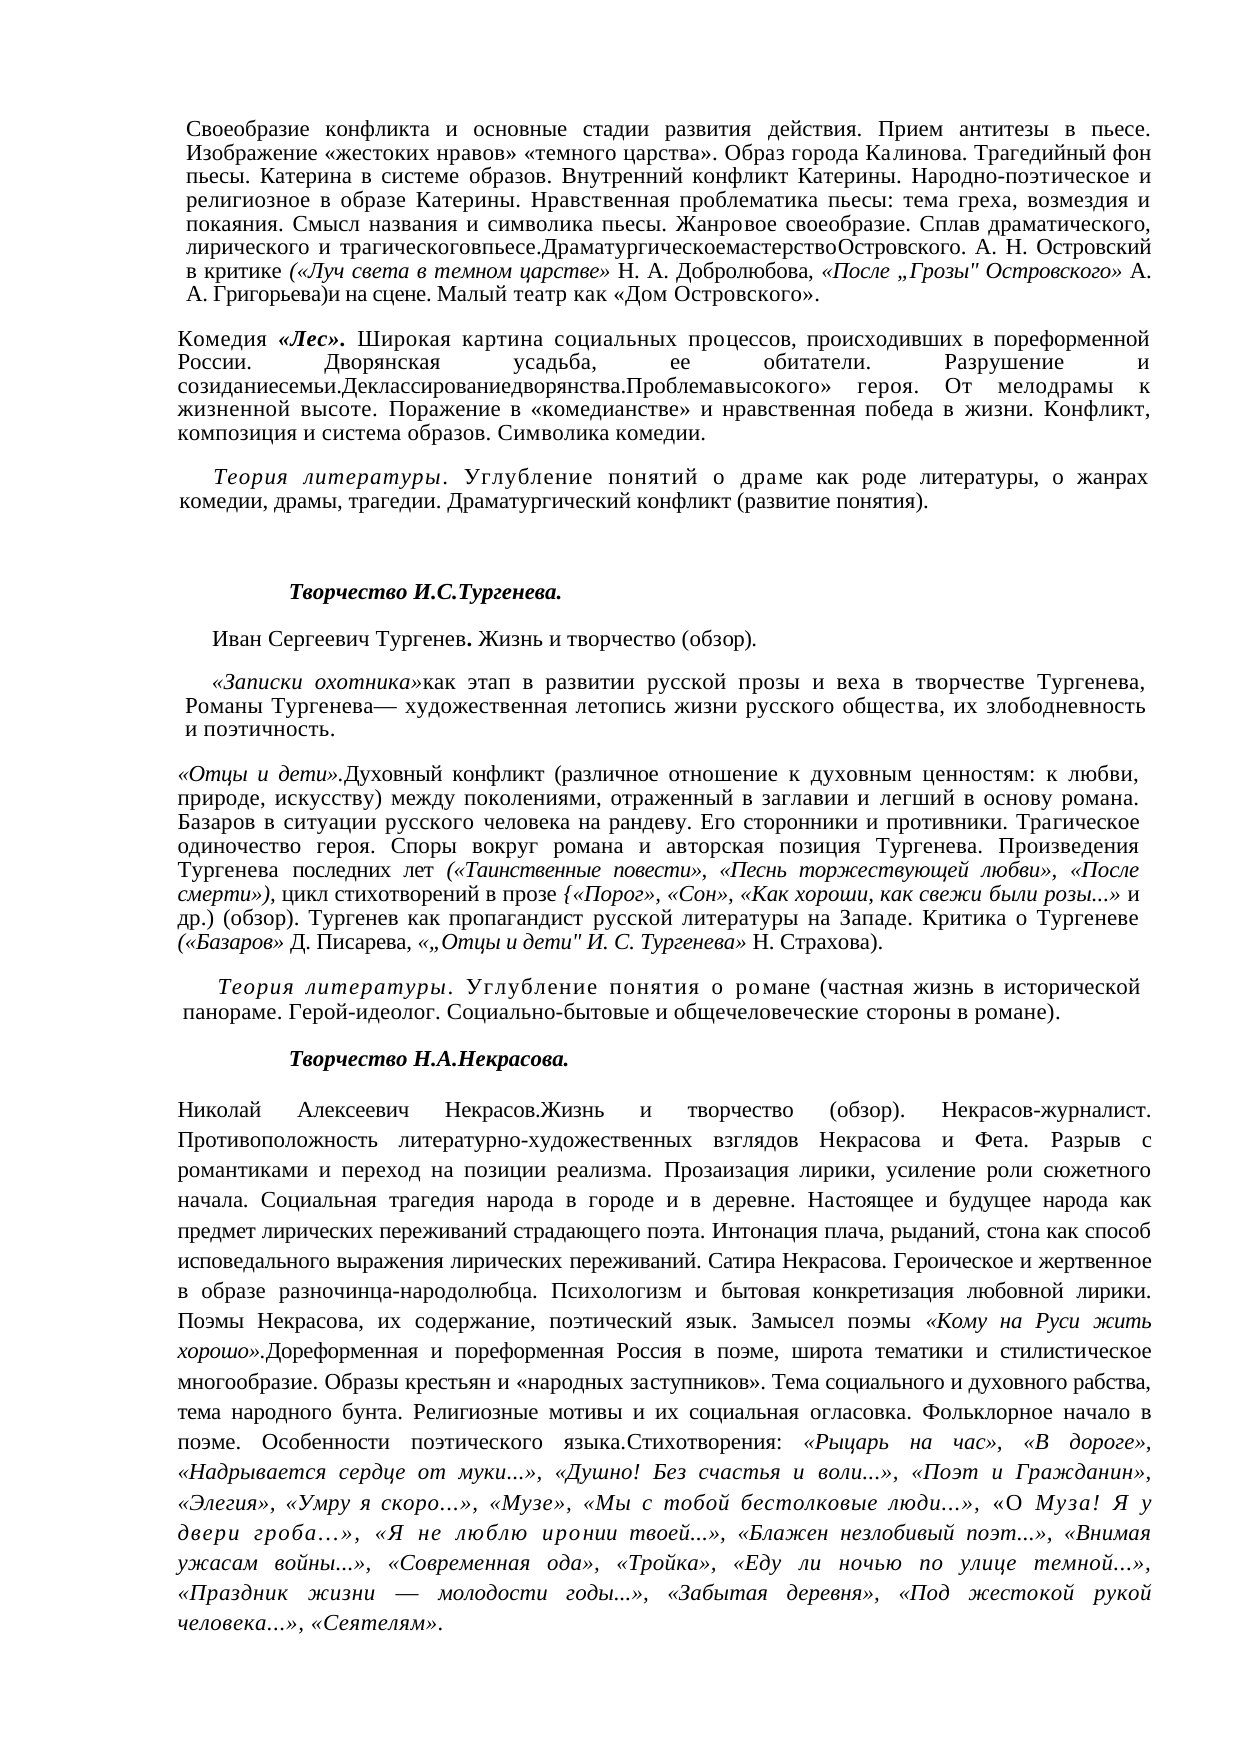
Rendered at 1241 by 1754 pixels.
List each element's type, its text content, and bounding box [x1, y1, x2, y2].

text Творчество И.С.Тургенева. [288, 578, 1152, 604]
text Николай Алексеевич Некрасов.Жизнь и творчество (обзор). Некрасов-журналист. Противоположность литературно-художественных взглядов Некрасова и Фета. Разрыв с романтиками и переход на позиции реализма. Прозаизация лирики, усиление роли сюжетного начала. Социальная трагедия народа в городе и в деревне. Настоящее и будущее народа как предмет лирических переживаний страдающего поэта. Интонация плача, рыданий, стона как способ исповедального выражения лирических переживаний. Сатира Некрасова. Героическое и жертвенное в образе разночинца-народолюбца. Психологизм и бытовая конкретизация любовной лирики. Поэмы Некрасова, их содержание, поэтический язык. Замысел поэмы «Кому на Руси жить хорошо».Дореформенная и пореформенная Россия в поэме, широта тематики и стилистическое многообразие. Образы крестьян и «народных заступников». Тема социального и духовного рабства, тема народного бунта. Религиозные мотивы и их социальная огласовка. Фольклорное начало в поэме. Особенности поэтического языка.Стихотворения: «Рыцарь на час», «В дороге», «Надрывается сердце от муки...», «Душно! Без счастья и воли...», «Поэт и Гражданин», «Элегия», «Умру я скоро...», «Музе», «Мы с тобой бестолковые люди...», «О Муза! Я у двери гроба...», «Я не люблю иронии твоей...», «Блажен незлобивый поэт...», «Внимая ужасам войны...», «Современная ода», «Тройка», «Еду ли ночью по улице темной...», «Праздник жизни — молодости годы...», «Забытая деревня», «Под жестокой рукой человека...», «Сеятелям». [177, 1096, 1152, 1636]
text «Записки охотника»как этап в развитии русской прозы и веха в творчестве Тургенева, Романы Тургенева— художественная летопись жизни русского общества, их злободневность и поэтичность. [185, 671, 1146, 742]
text Иван Сергеевич Тургенев. Жизнь и творчество (обзор). [188, 629, 1146, 650]
text «Отцы и дети».Духовный конфликт (различное отношение к духовным ценностям: к любви, природе, искусству) между поколениями, отраженный в заглавии и легший в основу романа. Базаров в ситуации русского человека на рандеву. Его сторонники и противники. Трагическое одиночество героя. Споры вокруг романа и авторская позиция Тургенева. Произведения Тургенева последних лет («Таинственные повести», «Песнь торжествующей любви», «После смерти»), цикл стихотворений в прозе {«Порог», «Сон», «Как хороши, как свежи были розы...» и др.) (обзор). Тургенев как пропагандист русской литературы на Западе. Критика о Тургеневе («Базаров» Д. Писарева, «„Отцы и дети" И. С. Тургенева» Н. Страхова). [177, 762, 1140, 954]
text Своеобразие конфликта и основные стадии развития действия. Прием антитезы в пьесе. Изображение «жестоких нравов» «темного царства». Образ города Калинова. Трагедийный фон пьесы. Катерина в системе образов. Внутренний конфликт Катерины. Народно-поэтическое и религиозное в образе Катерины. Нравственная проблематика пьесы: тема греха, возмездия и покаяния. Смысл названия и символика пьесы. Жанровое своеобразие. Сплав драматического, лирического и трагическоговпьесе.ДраматургическоемастерствоОстровского. А. Н. Островский в критике («Луч света в темном царстве» Н. А. Добролюбова, «После „Грозы" Островского» А. А. Григорьева)и на сцене. Малый театр как «Дом Островского». [186, 118, 1152, 306]
text Теория литературы. Углубление понятия о романе (частная жизнь в исторической панораме. Герой-идеолог. Социально-бытовые и общечеловеческие стороны в романе). [183, 975, 1141, 1024]
text Теория литературы. Углубление понятий о драме как роде литературы, о жанрах комедии, драмы, трагедии. Драматургический конфликт (развитие понятия). [179, 466, 1149, 513]
text Комедия «Лес». Широкая картина социальных процессов, происходивших в пореформенной России. Дворянская усадьба, ее обитатели. Разрушение и созиданиесемьи.Деклассированиедворянства.Проблемавысокого» героя. От мелодрамы к жизненной высоте. Поражение в «комедианстве» и нравственная победа в жизни. Конфликт, композиция и система образов. Символика комедии. [177, 327, 1151, 445]
text Творчество Н.А.Некрасова. [288, 1045, 1152, 1071]
